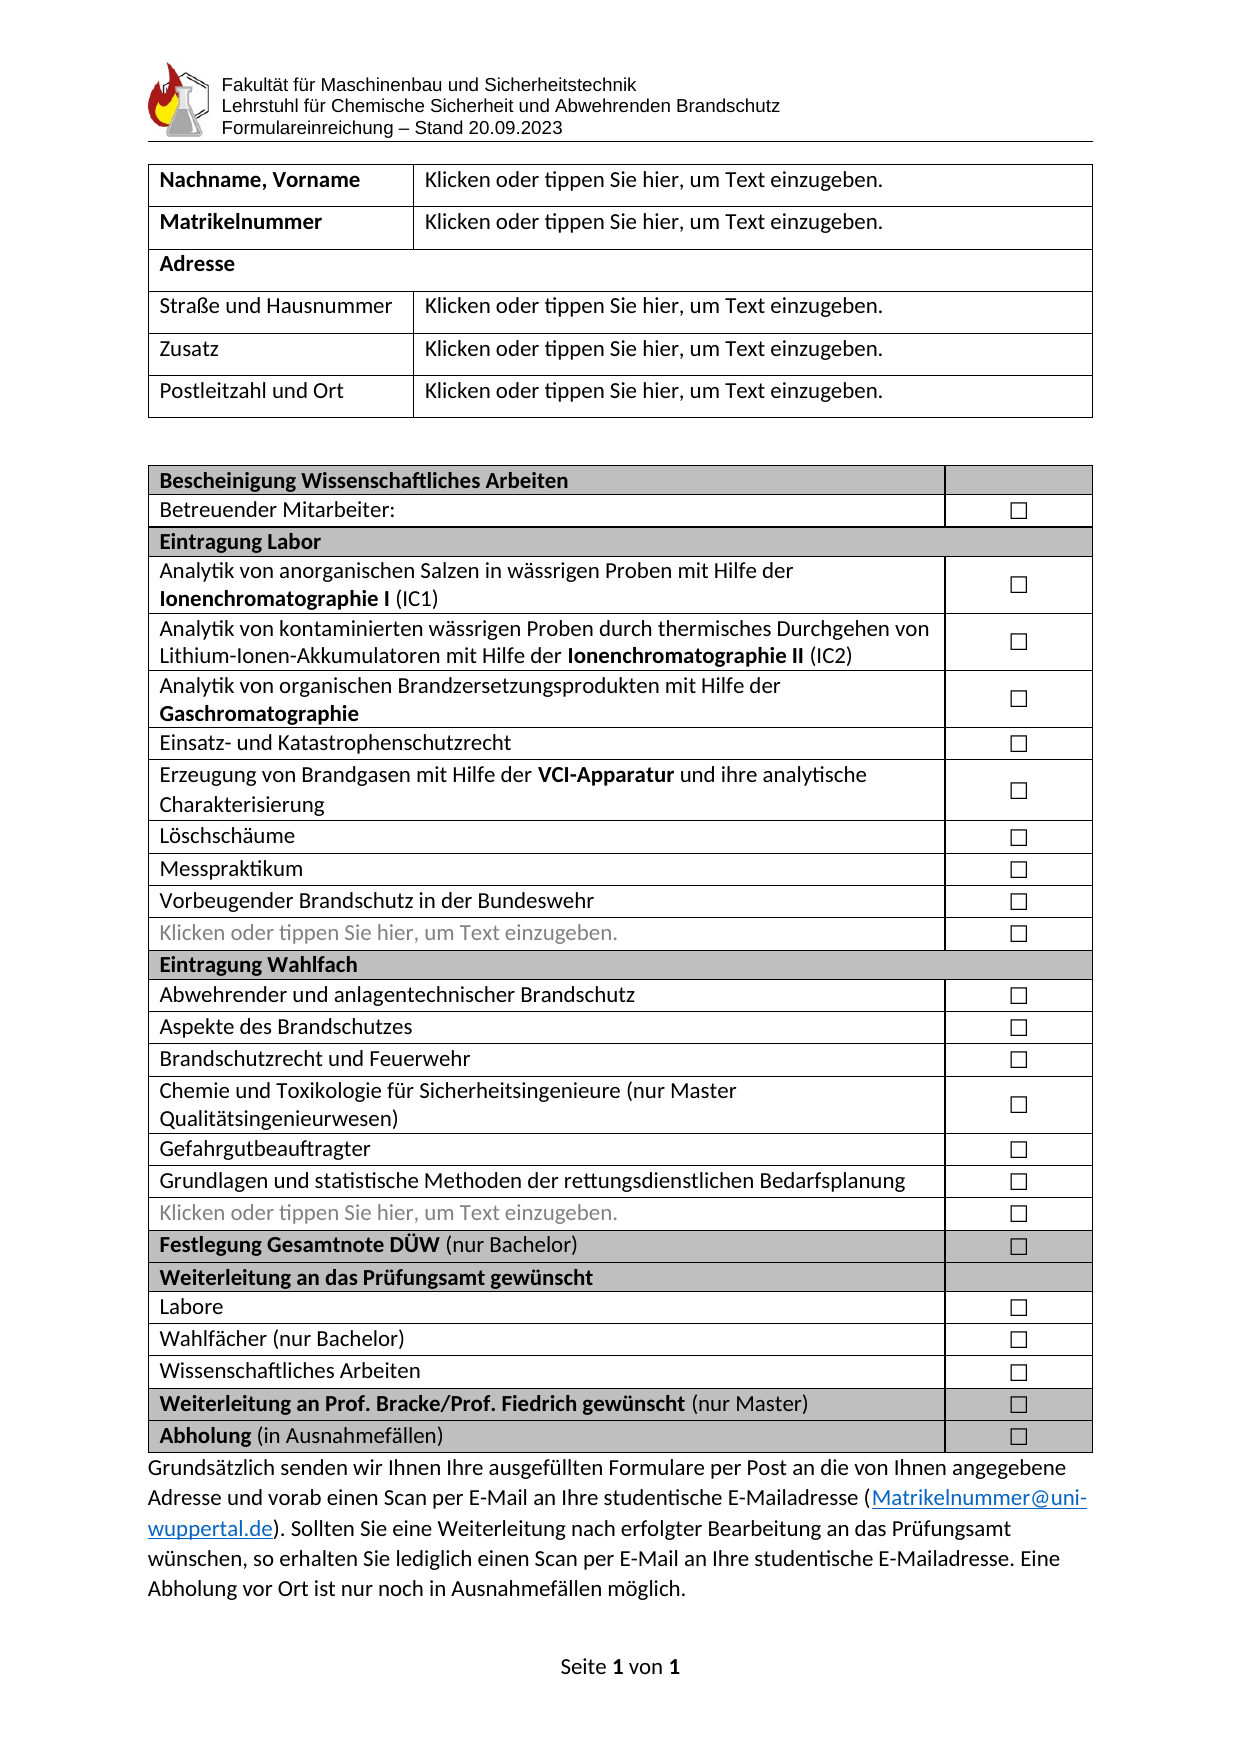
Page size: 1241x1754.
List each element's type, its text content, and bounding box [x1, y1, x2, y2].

table_cell Weiterleitung an Prof. Bracke/Prof. Fiedrich gewünscht (nur Master) [149, 1389, 944, 1420]
table_cell Labore [149, 1292, 944, 1323]
table_header Nachname, Vorname [149, 165, 413, 206]
table_cell Abwehrender und anlagentechnischer Brandschutz [149, 980, 944, 1011]
table_cell Postleitzahl und Ort [149, 376, 413, 417]
table_cell Analytik von anorganischen Salzen in wässrigen Proben mit Hilfe der Ionenchromatographie I (IC1) [149, 557, 944, 613]
table_cell [946, 1231, 1092, 1262]
table_cell Erzeugung von Brandgasen mit Hilfe der VCI-Apparatur und ihre analytische Charakterisierung [149, 760, 944, 820]
table_cell Betreuender Mitarbeiter: [149, 495, 944, 526]
table_cell [946, 980, 1092, 1011]
table_cell Grundlagen und statistische Methoden der rettungsdienstlichen Bedarfsplanung [149, 1166, 944, 1197]
table_cell [946, 728, 1092, 759]
table_header Bescheinigung Wissenschaftliches Arbeiten [149, 466, 944, 494]
table_cell [946, 1356, 1092, 1388]
table_cell Matrikelnummer [149, 207, 413, 248]
table_cell Eintragung Labor [149, 528, 1092, 556]
table_cell [946, 495, 1092, 526]
table_cell Weiterleitung an das Prüfungsamt gewünscht [149, 1263, 944, 1291]
table_cell Analytik von kontaminierten wässrigen Proben durch thermisches Durchgehen von Lithium-Ionen-Akkumulatoren mit Hilfe der Ionenchromatographie II (IC2) [149, 614, 944, 670]
text Grundsätzlich senden wir Ihnen Ihre ausgefüllten Formulare per Post an die von Ihnen angegebene Adresse und vorab einen Scan per E-Mail an Ihre studentische E-Mailadresse (Matrikelnummer@uni-wuppertal.de). Sollten Sie eine Weiterleitung nach erfolgter Bearbeitung an das Prüfungsamt wünschen, so erhalten Sie lediglich einen Scan per E-Mail an Ihre studentische E-Mailadresse. Eine Abholung vor Ort ist nur noch in Ausnahmefällen möglich. [148, 1453, 1093, 1602]
table_cell [946, 1012, 1092, 1043]
table_cell Einsatz- und Katastrophenschutzrecht [149, 728, 944, 759]
table_cell [946, 1044, 1092, 1076]
table_cell [946, 1198, 1092, 1229]
table_cell [946, 821, 1092, 853]
table_cell [946, 886, 1092, 917]
table_cell Messpraktikum [149, 854, 944, 885]
table_cell Löschschäume [149, 821, 944, 853]
table_cell Wahlfächer (nur Bachelor) [149, 1324, 944, 1355]
table_cell Zusatz [149, 334, 413, 375]
table_cell [946, 760, 1092, 820]
table_cell Gefahrgutbeauftragter [149, 1134, 944, 1165]
table_cell Aspekte des Brandschutzes [149, 1012, 944, 1043]
table_cell [946, 918, 1092, 949]
picture [146, 60, 213, 139]
table_cell [946, 614, 1092, 670]
table_cell Analytik von organischen Brandzersetzungsprodukten mit Hilfe der Gaschromatographie [149, 671, 944, 727]
table_cell [946, 1263, 1092, 1291]
table_cell Chemie und Toxikologie für Sicherheitsingenieure (nur Master Qualitätsingenieurwesen) [149, 1077, 944, 1133]
table_cell [946, 1324, 1092, 1355]
table_cell Eintragung Wahlfach [149, 951, 1092, 979]
table_cell [946, 1389, 1092, 1420]
table_cell [946, 671, 1092, 727]
table_cell [946, 1166, 1092, 1197]
table_header [946, 466, 1092, 494]
table_cell Adresse [149, 250, 1092, 291]
table_cell Vorbeugender Brandschutz in der Bundeswehr [149, 886, 944, 917]
table_cell [946, 1292, 1092, 1323]
table_cell [946, 1077, 1092, 1133]
table_cell Wissenschaftliches Arbeiten [149, 1356, 944, 1388]
table_cell Abholung (in Ausnahmefällen) [149, 1421, 944, 1452]
table_cell [946, 1134, 1092, 1165]
table_cell Festlegung Gesamtnote DÜW (nur Bachelor) [149, 1231, 944, 1262]
table_cell [946, 1421, 1092, 1452]
table_cell [946, 854, 1092, 885]
table_cell Brandschutzrecht und Feuerwehr [149, 1044, 944, 1076]
table_cell [946, 557, 1092, 613]
table_cell Straße und Hausnummer [149, 292, 413, 333]
